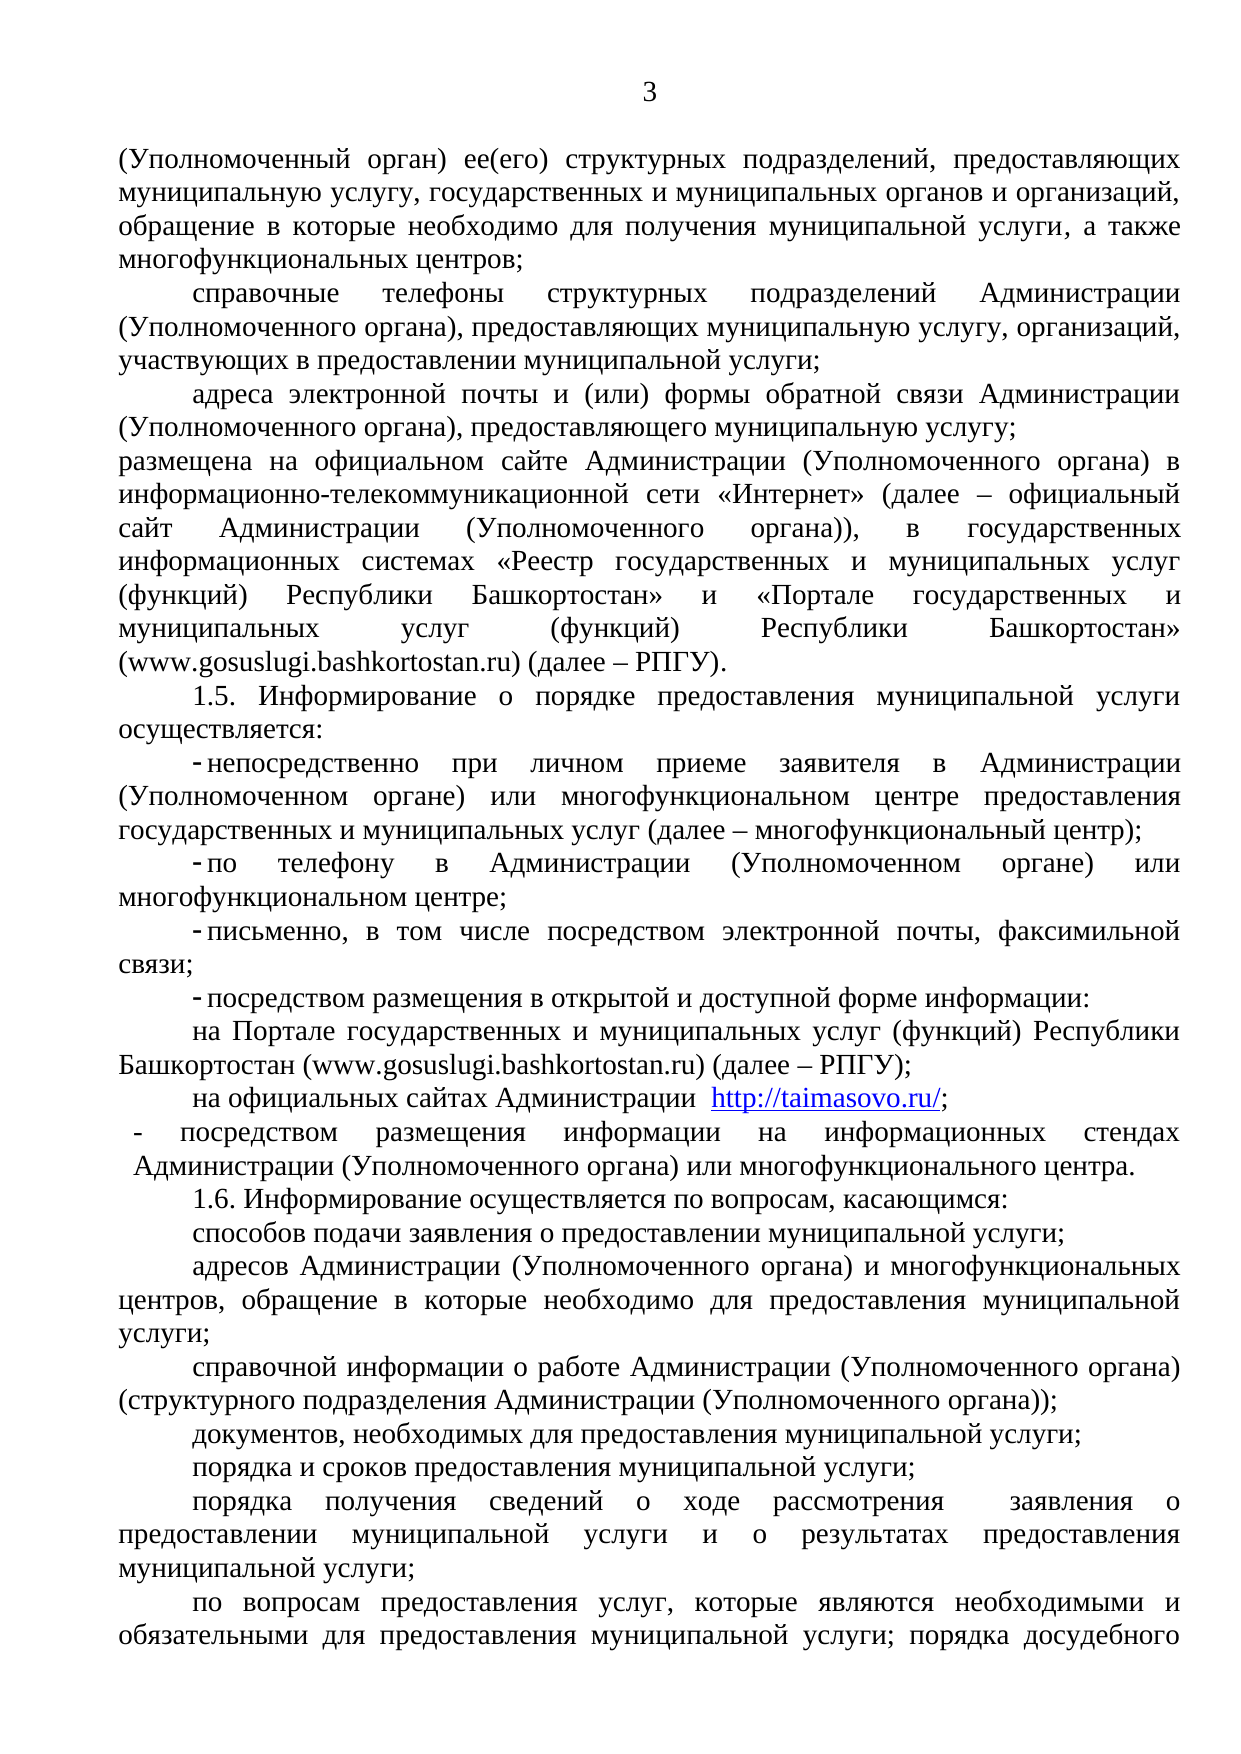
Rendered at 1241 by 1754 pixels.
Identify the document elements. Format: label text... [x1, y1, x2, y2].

list по телефону в Администрации (Уполномоченном органе) или многофункциональном центре; [118, 845, 1181, 913]
text порядка и сроков предоставления муниципальной услуги; [118, 1449, 1181, 1483]
text на официальных сайтах Администрации http://taimasovo.ru/; [118, 1081, 1181, 1114]
text порядка получения сведений о ходе рассмотрения заявления о предоставлении муниципальной услуги и о результатах предоставления муниципальной услуги; [118, 1483, 1181, 1584]
text адреса электронной почты и (или) формы обратной связи Администрации (Уполномоченного органа), предоставляющего муниципальную услугу; [118, 376, 1181, 443]
text справочной информации о работе Администрации (Уполномоченного органа) (структурного подразделения Администрации (Уполномоченного органа)); [118, 1349, 1181, 1416]
text на Портале государственных и муниципальных услуг (функций) Республики Башкортостан (www.gosuslugi.bashkortostan.ru) (далее – РПГУ); [118, 1013, 1181, 1081]
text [118, 1584, 1181, 1651]
text адресов Администрации (Уполномоченного органа) и многофункциональных центров, обращение в которые необходимо для предоставления муниципальной услуги; [118, 1248, 1181, 1349]
list непосредственно при личном приеме заявителя в Администрации (Уполномоченном органе) или многофункциональном центре предоставления государственных и муниципальных услуг (далее – многофункциональный центр); [118, 745, 1181, 845]
text способов подачи заявления о предоставлении муниципальной услуги; [118, 1215, 1181, 1248]
text размещена на официальном сайте Администрации (Уполномоченного органа) в информационно-телекоммуникационной сети «Интернет» (далее – официальный сайт Администрации (Уполномоченного органа)), в государственных информационных системах «Реестр государственных и муниципальных услуг (функций) Республики Башкортостан» и «Портале государственных и муниципальных услуг (функций) Республики Башкортостан» (www.gosuslugi.bashkortostan.ru) (далее – РПГУ). [118, 443, 1181, 678]
text 1.5. Информирование о порядке предоставления муниципальной услуги осуществляется: [118, 678, 1181, 745]
text 1.6. Информирование осуществляется по вопросам, касающимся: [118, 1181, 1181, 1215]
list посредством размещения в открытой и доступной форме информации: [118, 980, 1181, 1013]
list письменно, в том числе посредством электронной почты, факсимильной связи; [118, 913, 1181, 980]
text - посредством размещения информации на информационных стендах Администрации (Уполномоченного органа) или многофункционального центра. [133, 1114, 1181, 1181]
text документов, необходимых для предоставления муниципальной услуги; [118, 1416, 1181, 1449]
text справочные телефоны структурных подразделений Администрации (Уполномоченного органа), предоставляющих муниципальную услугу, организаций, участвующих в предоставлении муниципальной услуги; [118, 275, 1181, 376]
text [118, 141, 1181, 275]
